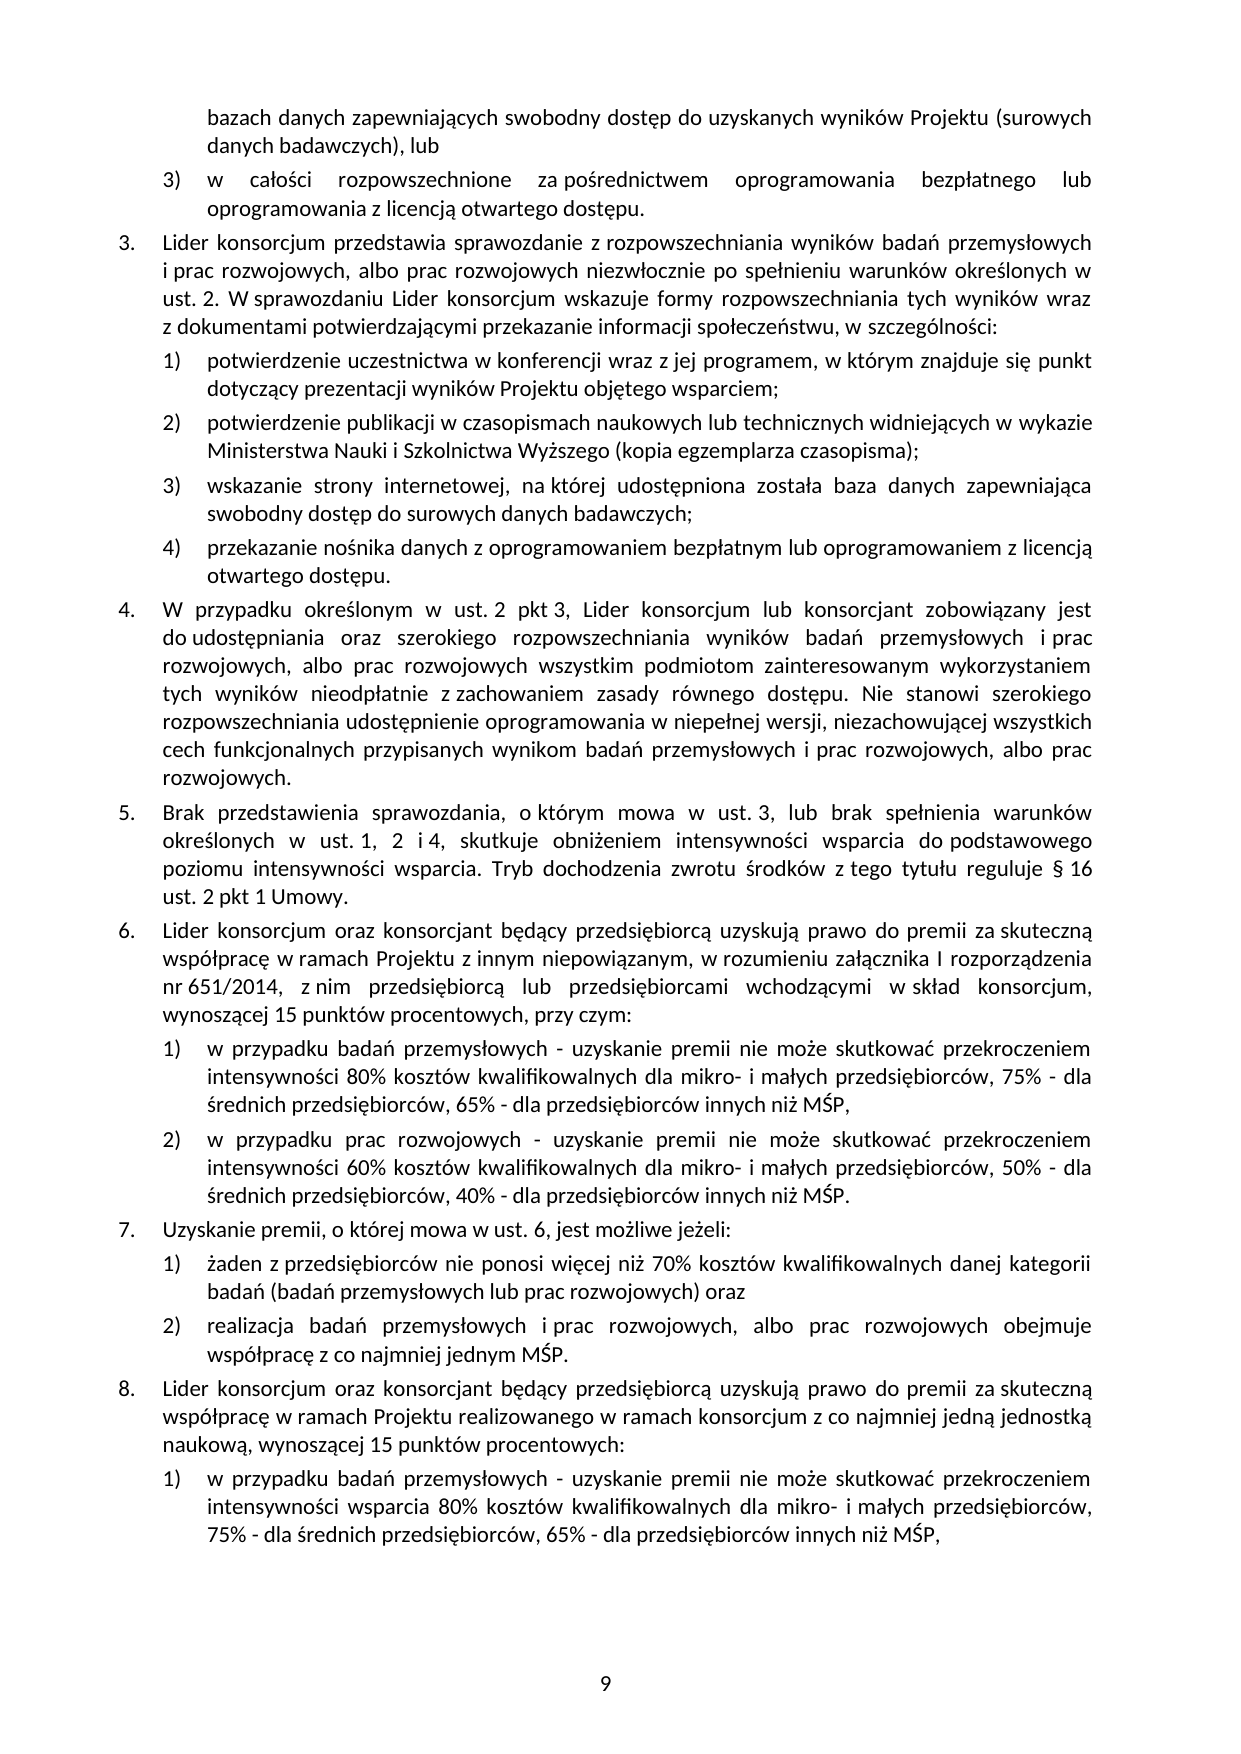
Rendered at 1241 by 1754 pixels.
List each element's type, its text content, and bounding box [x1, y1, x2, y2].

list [162, 103, 1092, 159]
list w przypadku badań przemysłowych - uzyskanie premii nie może skutkować przekroczeniem intensywności wsparcia 80% kosztów kwalifikowalnych dla mikro- i małych przedsiębiorców, 75% - dla średnich przedsiębiorców, 65% - dla przedsiębiorców innych niż MŚP, [162, 1464, 1092, 1548]
list przekazanie nośnika danych z oprogramowaniem bezpłatnym lub oprogramowaniem z licencją otwartego dostępu. [162, 533, 1092, 589]
list Lider konsorcjum oraz konsorcjant będący przedsiębiorcą uzyskują prawo do premii za skuteczną współpracę w ramach Projektu z innym niepowiązanym, w rozumieniu załącznika I rozporządzenia nr 651/2014, z nim przedsiębiorcą lub przedsiębiorcami wchodzącymi w skład konsorcjum, wynoszącej 15 punktów procentowych, przy czym: [118, 916, 1092, 1028]
list Brak przedstawienia sprawozdania, o którym mowa w ust. 3, lub brak spełnienia warunków określonych w ust. 1, 2 i 4, skutkuje obniżeniem intensywności wsparcia do podstawowego poziomu intensywności wsparcia. Tryb dochodzenia zwrotu środków z tego tytułu reguluje § 16 ust. 2 pkt 1 Umowy. [118, 798, 1092, 910]
list w przypadku badań przemysłowych - uzyskanie premii nie może skutkować przekroczeniem intensywności 80% kosztów kwalifikowalnych dla mikro- i małych przedsiębiorców, 75% - dla średnich przedsiębiorców, 65% - dla przedsiębiorców innych niż MŚP, [162, 1034, 1092, 1118]
list potwierdzenie uczestnictwa w konferencji wraz z jej programem, w którym znajduje się punkt dotyczący prezentacji wyników Projektu objętego wsparciem; [162, 346, 1092, 402]
list potwierdzenie publikacji w czasopismach naukowych lub technicznych widniejących w wykazie Ministerstwa Nauki i Szkolnictwa Wyższego (kopia egzemplarza czasopisma); [162, 408, 1092, 464]
list żaden z przedsiębiorców nie ponosi więcej niż 70% kosztów kwalifikowalnych danej kategorii badań (badań przemysłowych lub prac rozwojowych) oraz [162, 1249, 1092, 1305]
list Lider konsorcjum oraz konsorcjant będący przedsiębiorcą uzyskują prawo do premii za skuteczną współpracę w ramach Projektu realizowanego w ramach konsorcjum z co najmniej jedną jednostką naukową, wynoszącej 15 punktów procentowych: [118, 1374, 1092, 1458]
list W przypadku określonym w ust. 2 pkt 3, Lider konsorcjum lub konsorcjant zobowiązany jest do udostępniania oraz szerokiego rozpowszechniania wyników badań przemysłowych i prac rozwojowych, albo prac rozwojowych wszystkim podmiotom zainteresowanym wykorzystaniem tych wyników nieodpłatnie z zachowaniem zasady równego dostępu. Nie stanowi szerokiego rozpowszechniania udostępnienie oprogramowania w niepełnej wersji, niezachowującej wszystkich cech funkcjonalnych przypisanych wynikom badań przemysłowych i prac rozwojowych, albo prac rozwojowych. [118, 595, 1092, 792]
list Lider konsorcjum przedstawia sprawozdanie z rozpowszechniania wyników badań przemysłowych i prac rozwojowych, albo prac rozwojowych niezwłocznie po spełnieniu warunków określonych w ust. 2. W sprawozdaniu Lider konsorcjum wskazuje formy rozpowszechniania tych wyników wraz z dokumentami potwierdzającymi przekazanie informacji społeczeństwu, w szczególności: [118, 228, 1092, 340]
list wskazanie strony internetowej, na której udostępniona została baza danych zapewniająca swobodny dostęp do surowych danych badawczych; [162, 471, 1092, 527]
list w całości rozpowszechnione za pośrednictwem oprogramowania bezpłatnego lub oprogramowania z licencją otwartego dostępu. [162, 166, 1092, 222]
list realizacja badań przemysłowych i prac rozwojowych, albo prac rozwojowych obejmuje współpracę z co najmniej jednym MŚP. [162, 1312, 1092, 1368]
list Uzyskanie premii, o której mowa w ust. 6, jest możliwe jeżeli: [118, 1215, 1092, 1243]
list w przypadku prac rozwojowych - uzyskanie premii nie może skutkować przekroczeniem intensywności 60% kosztów kwalifikowalnych dla mikro- i małych przedsiębiorców, 50% - dla średnich przedsiębiorców, 40% - dla przedsiębiorców innych niż MŚP. [162, 1125, 1092, 1209]
